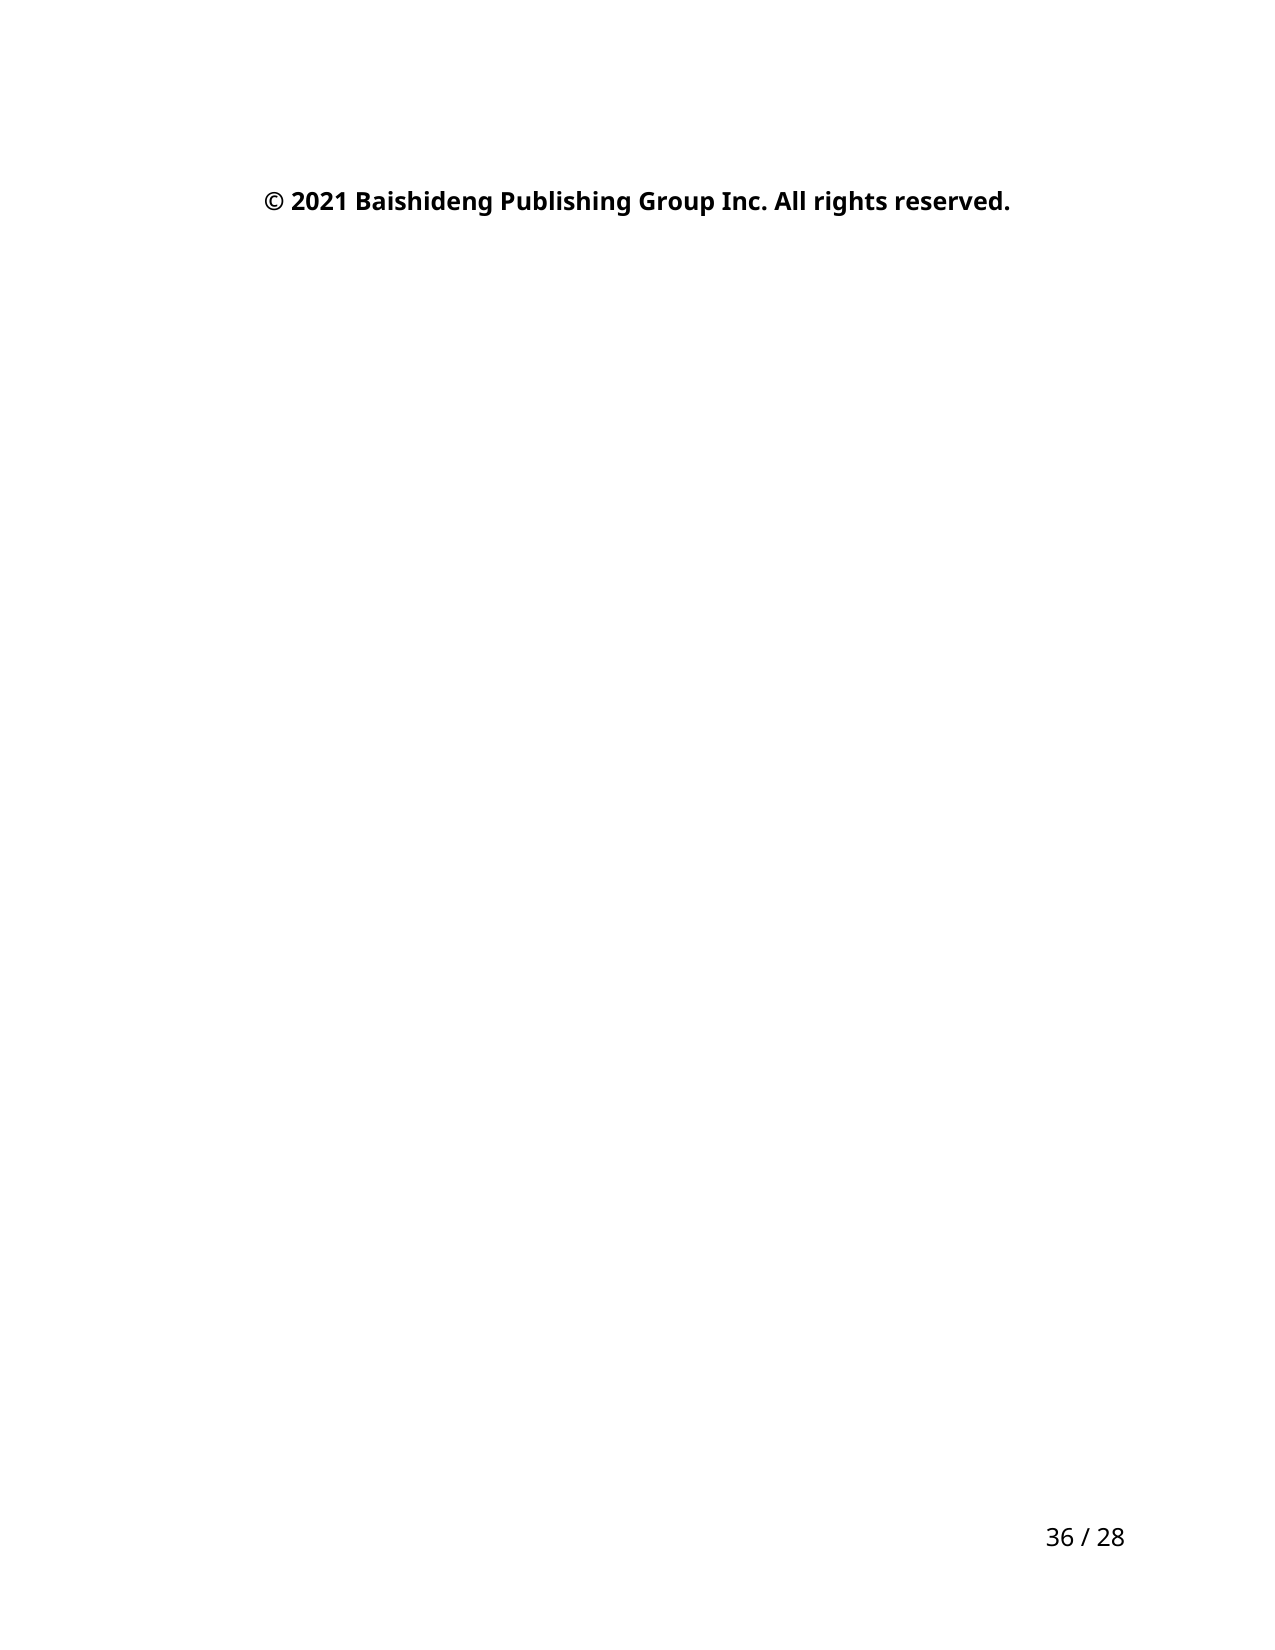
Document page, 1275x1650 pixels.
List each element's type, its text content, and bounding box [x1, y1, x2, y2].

text © 2021 Baishideng Publishing Group Inc. All rights reserved. [150, 184, 1125, 218]
